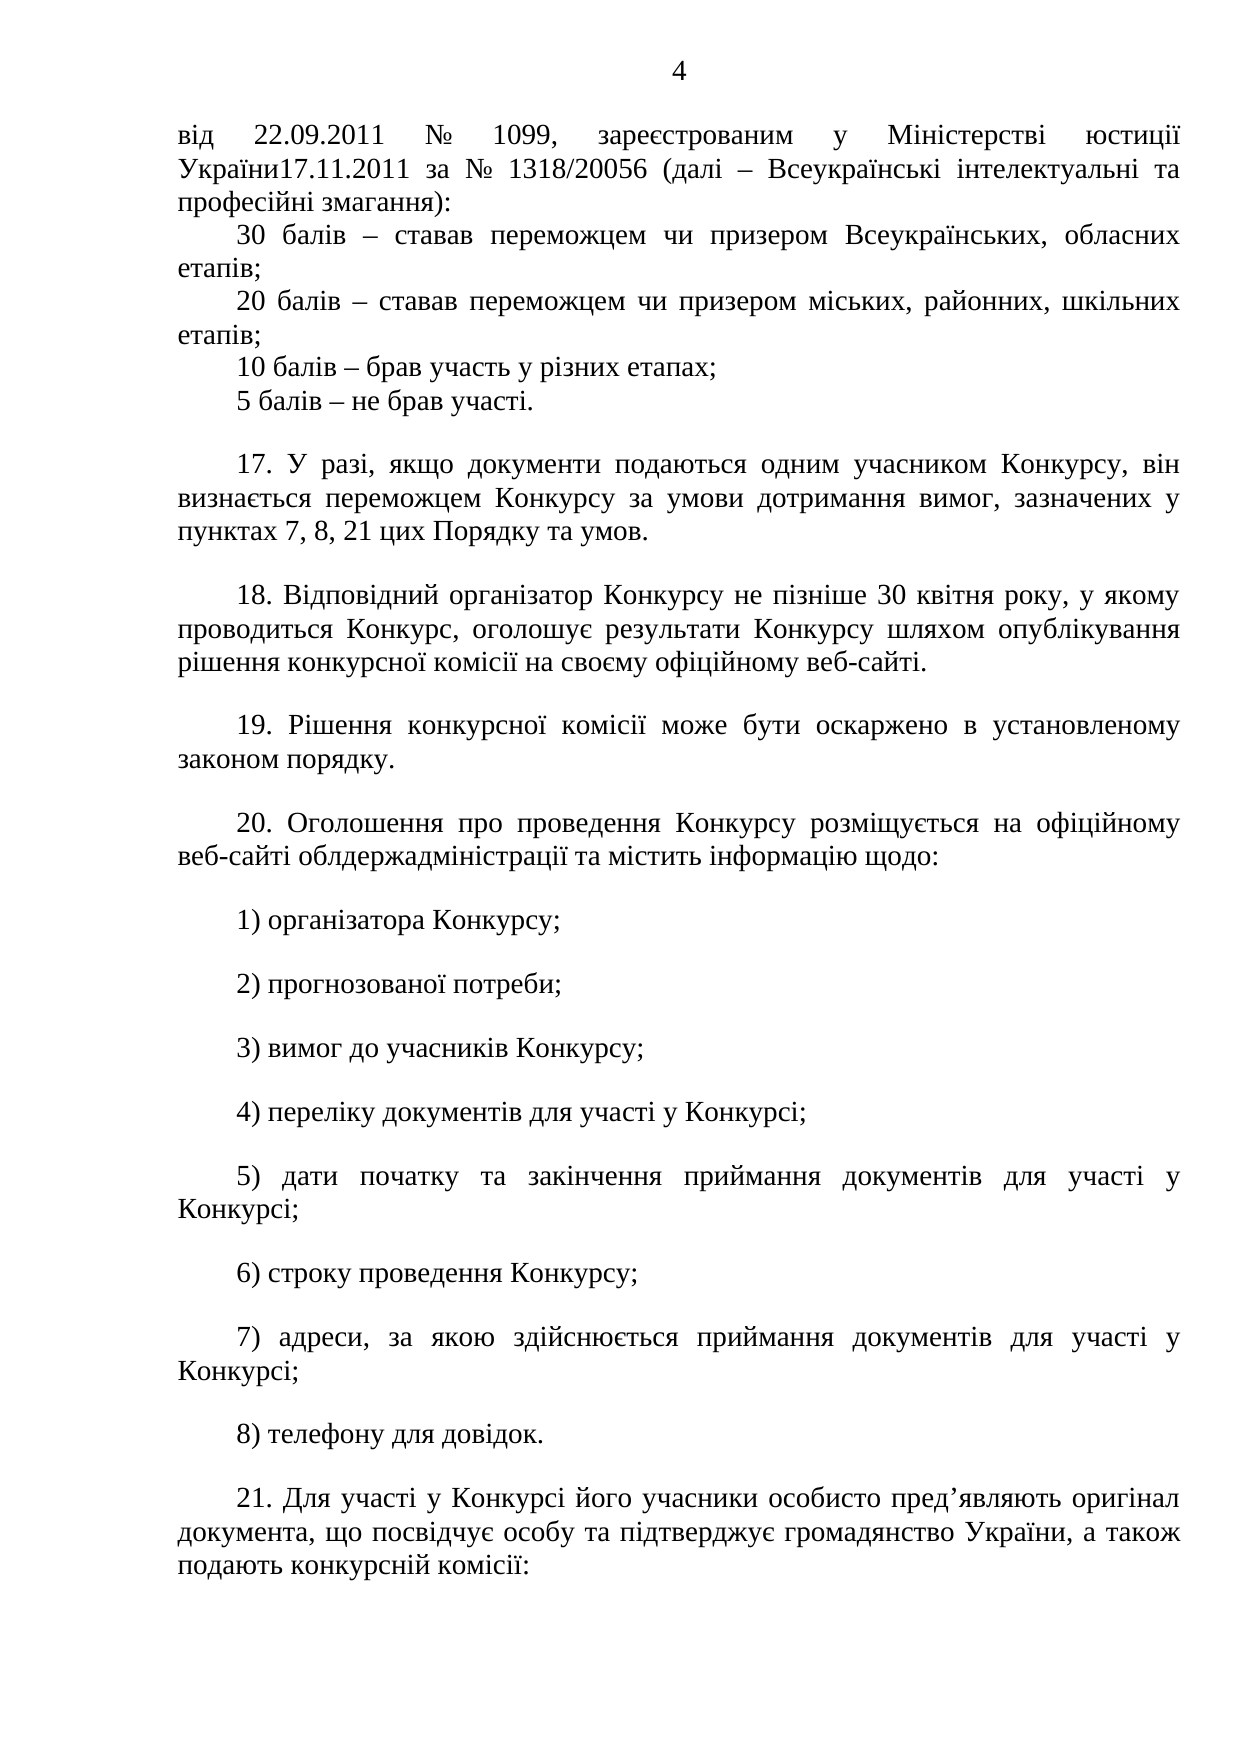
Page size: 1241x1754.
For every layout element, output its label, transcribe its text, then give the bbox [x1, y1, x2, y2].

text 2) прогнозованої потреби; [177, 967, 1181, 1000]
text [177, 118, 1181, 218]
text 30 балів – ставав переможцем чи призером Всеукраїнських, обласних етапів; [177, 218, 1181, 284]
text 20. Оголошення про проведення Конкурсу розміщується на офіційному веб-сайті облдержадміністрації та містить інформацію щодо: [177, 806, 1181, 872]
text 5 балів – не брав участі. [177, 383, 1181, 417]
text 10 балів – брав участь у різних етапах; [177, 350, 1181, 383]
text 20 балів – ставав переможцем чи призером міських, районних, шкільних етапів; [177, 284, 1181, 350]
text 8) телефону для довідок. [177, 1417, 1181, 1451]
text 6) строку проведення Конкурсу; [177, 1256, 1181, 1289]
list 1) організатора Конкурсу; [236, 903, 1181, 936]
text 4) переліку документів для участі у Конкурсі; [177, 1095, 1181, 1128]
text 7) адреси, за якою здійснюється приймання документів для участі у Конкурсі; [177, 1320, 1181, 1387]
text 3) вимог до учасників Конкурсу; [177, 1031, 1181, 1064]
text 17. У разі, якщо документи подаються одним учасником Конкурсу, він визнається переможцем Конкурсу за умови дотримання вимог, зазначених у пунктах 7, 8, 21 цих Порядку та умов. [177, 447, 1181, 547]
text 21. Для участі у Конкурсі його учасники особисто пред’являють оригінал документа, що посвідчує особу та підтверджує громадянство України, а також подають конкурсній комісії: [177, 1481, 1181, 1581]
text 18. Відповідний організатор Конкурсу не пізніше 30 квітня року, у якому проводиться Конкурс, оголошує результати Конкурсу шляхом опублікування рішення конкурсної комісії на своєму офіційному веб-сайті. [177, 578, 1181, 677]
text 5) дати початку та закінчення приймання документів для участі у Конкурсі; [177, 1159, 1181, 1225]
text 19. Рішення конкурсної комісії може бути оскаржено в установленому законом порядку. [177, 708, 1181, 775]
